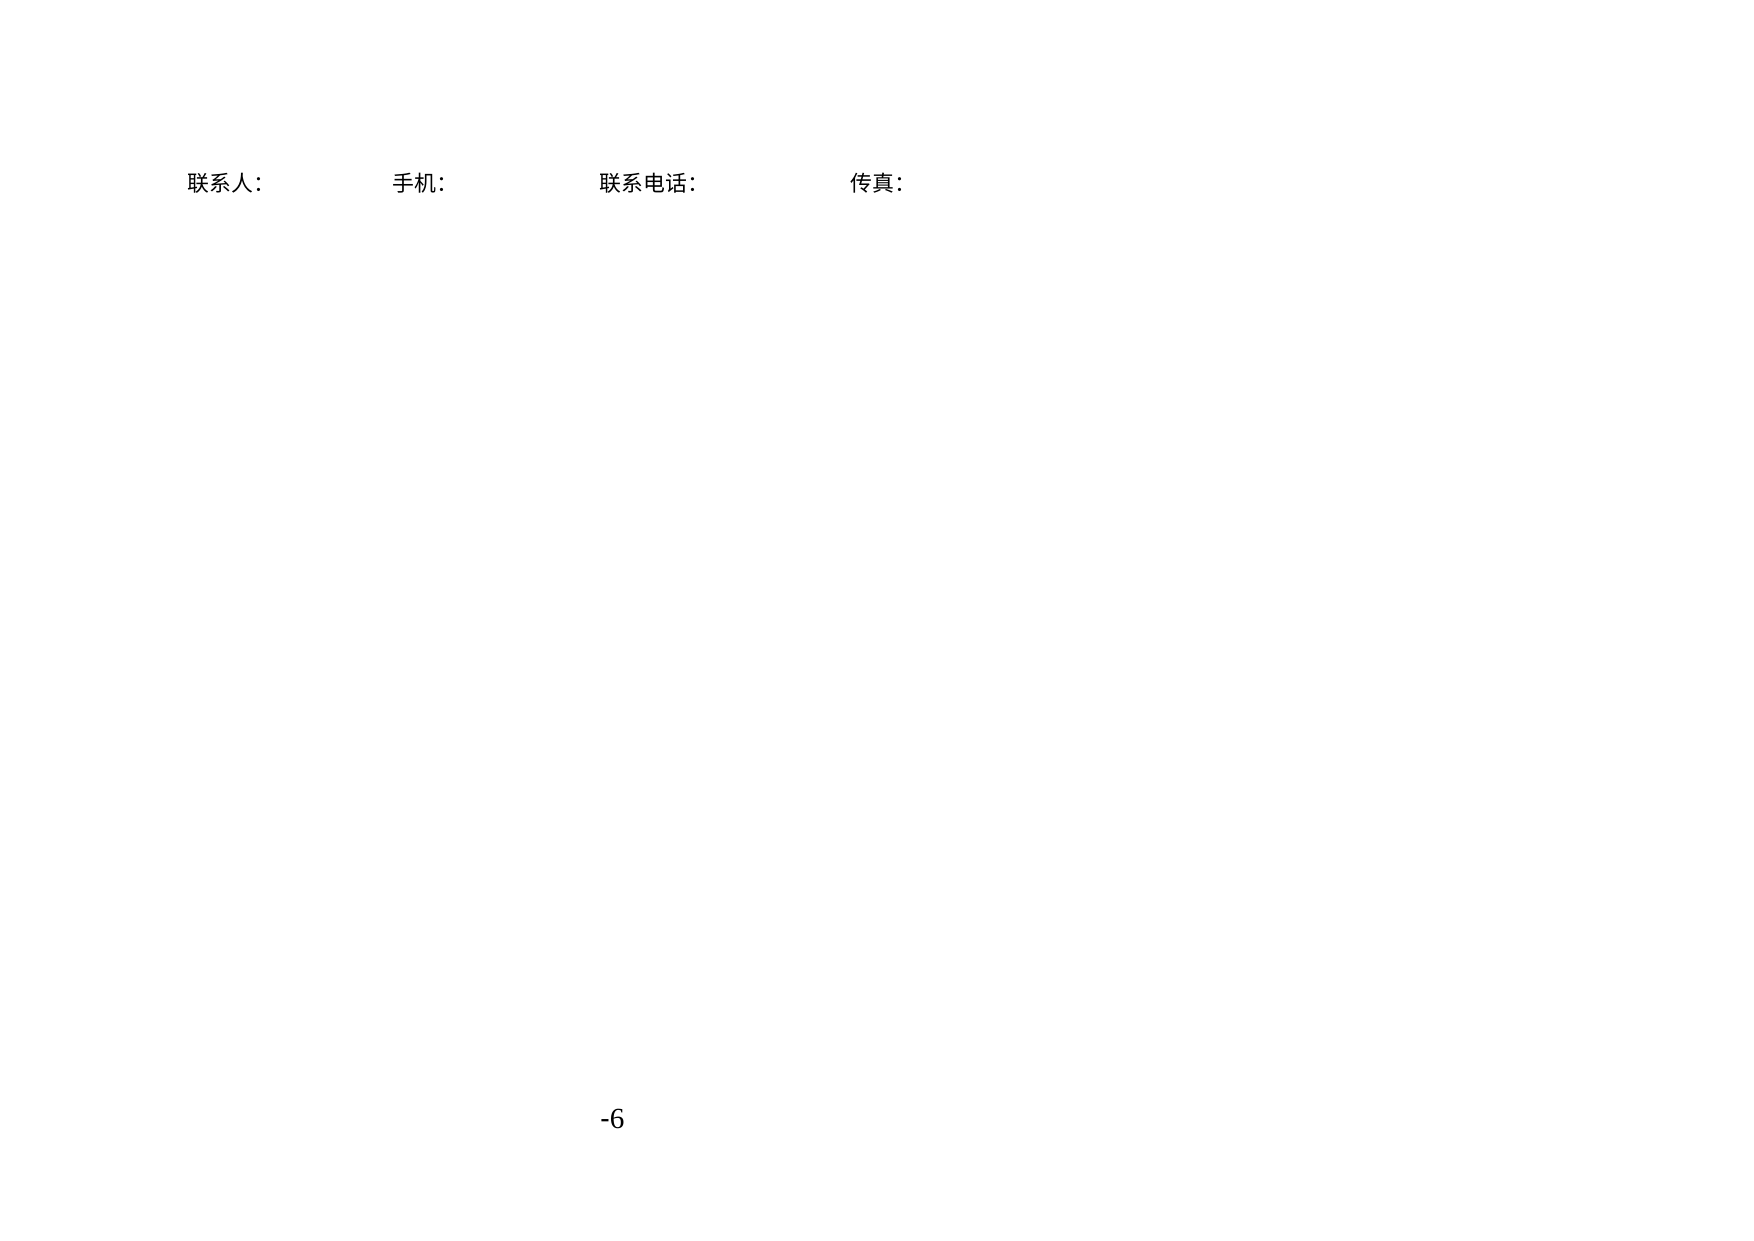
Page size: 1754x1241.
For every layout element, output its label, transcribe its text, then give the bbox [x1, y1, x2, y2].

text 联系人： 手机： 联系电话： 传真： [187, 165, 1604, 198]
